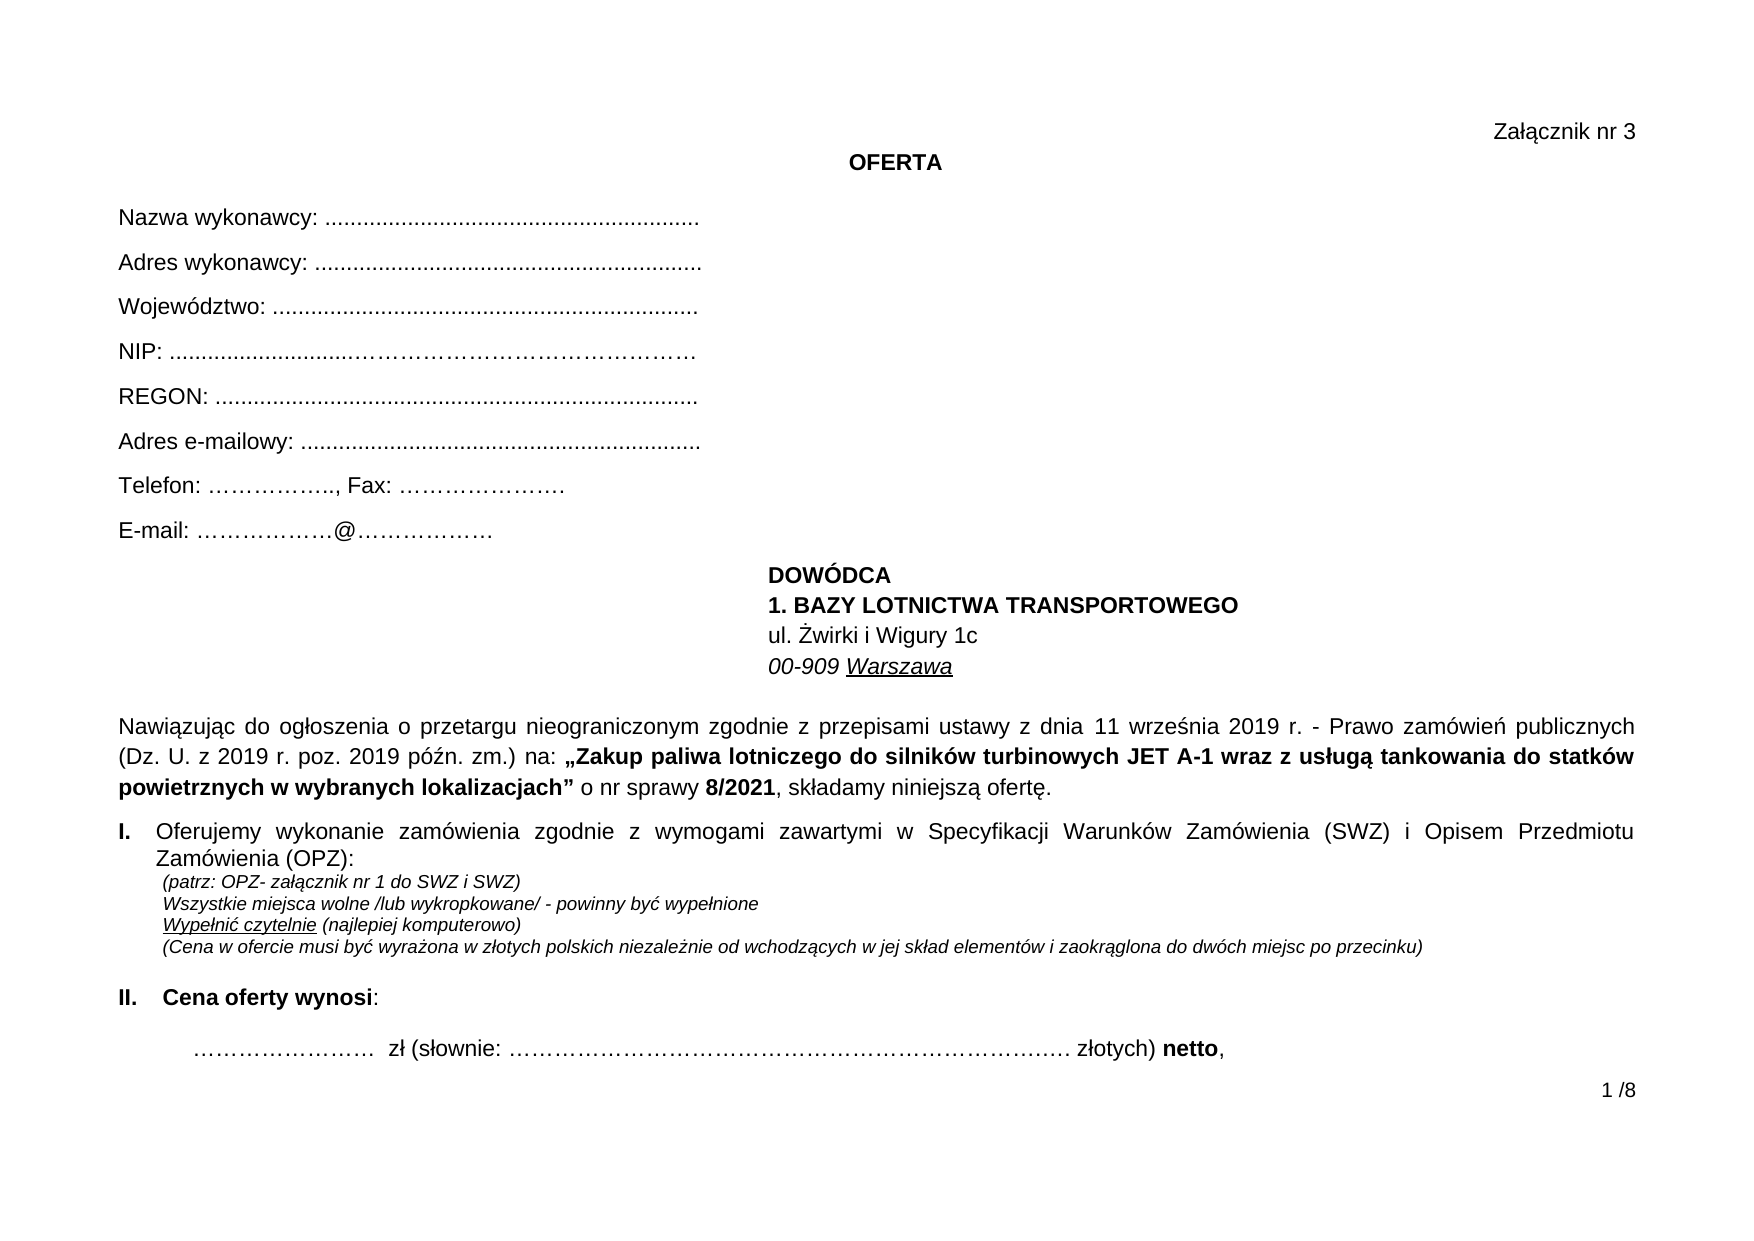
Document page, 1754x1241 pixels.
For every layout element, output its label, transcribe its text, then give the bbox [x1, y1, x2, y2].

text (Cena w ofercie musi być wyrażona w złotych polskich niezależnie od wchodzących w jej skład elementów i zaokrąglona do dwóch miejsc po przecinku) [162, 936, 1636, 957]
text ul. Żwirki i Wigury 1c [768, 622, 1636, 649]
list Cena oferty wynosi: [118, 983, 1636, 1010]
text OFERTA [155, 148, 1636, 175]
list …………………… zł (słownie: …………………………………………………………….…. złotych) netto, [118, 1035, 1636, 1061]
text DOWÓDCA [768, 562, 1636, 588]
text Nazwa wykonawcy: ........................................................... [118, 204, 1636, 230]
text Adres e-mailowy: ............................................................... [118, 428, 1636, 454]
text E-mail: ………………@……………… [118, 517, 1636, 543]
text Wszystkie miejsca wolne /lub wykropkowane/ - powinny być wypełnione [162, 892, 1636, 914]
text Załącznik nr 3 [118, 118, 1636, 144]
text REGON: ............................................................................ [118, 383, 1636, 409]
text I. Oferujemy wykonanie zamówienia zgodnie z wymogami zawartymi w Specyfikacji Warunków Zamówienia (SWZ) i Opisem Przedmiotu Zamówienia (OPZ): [118, 818, 1636, 871]
text (patrz: OPZ- załącznik nr 1 do SWZ i SWZ) [162, 871, 1636, 892]
text 1. BAZY LOTNICTWA TRANSPORTOWEGO [768, 592, 1636, 618]
text Nawiązując do ogłoszenia o przetargu nieograniczonym zgodnie z przepisami ustawy z dnia 11 września 2019 r. - Prawo zamówień publicznych (Dz. U. z 2019 r. poz. 2019 późn. zm.) na: „Zakup paliwa lotniczego do silników turbinowych JET A-1 wraz z usługą tankowania do statków powietrznych w wybranych lokalizacjach” o nr sprawy 8/2021, składamy niniejszą ofertę. [118, 713, 1636, 800]
text Telefon: …………….., Fax: …………………. [118, 472, 1636, 499]
text 00-909 Warszawa [768, 653, 1636, 679]
text Adres wykonawcy: ............................................................. [118, 248, 1636, 275]
text NIP: .............................……………………………………… [118, 338, 1636, 364]
text Województwo: ................................................................... [118, 293, 1636, 319]
text Wypełnić czytelnie (najlepiej komputerowo) [162, 914, 1636, 936]
